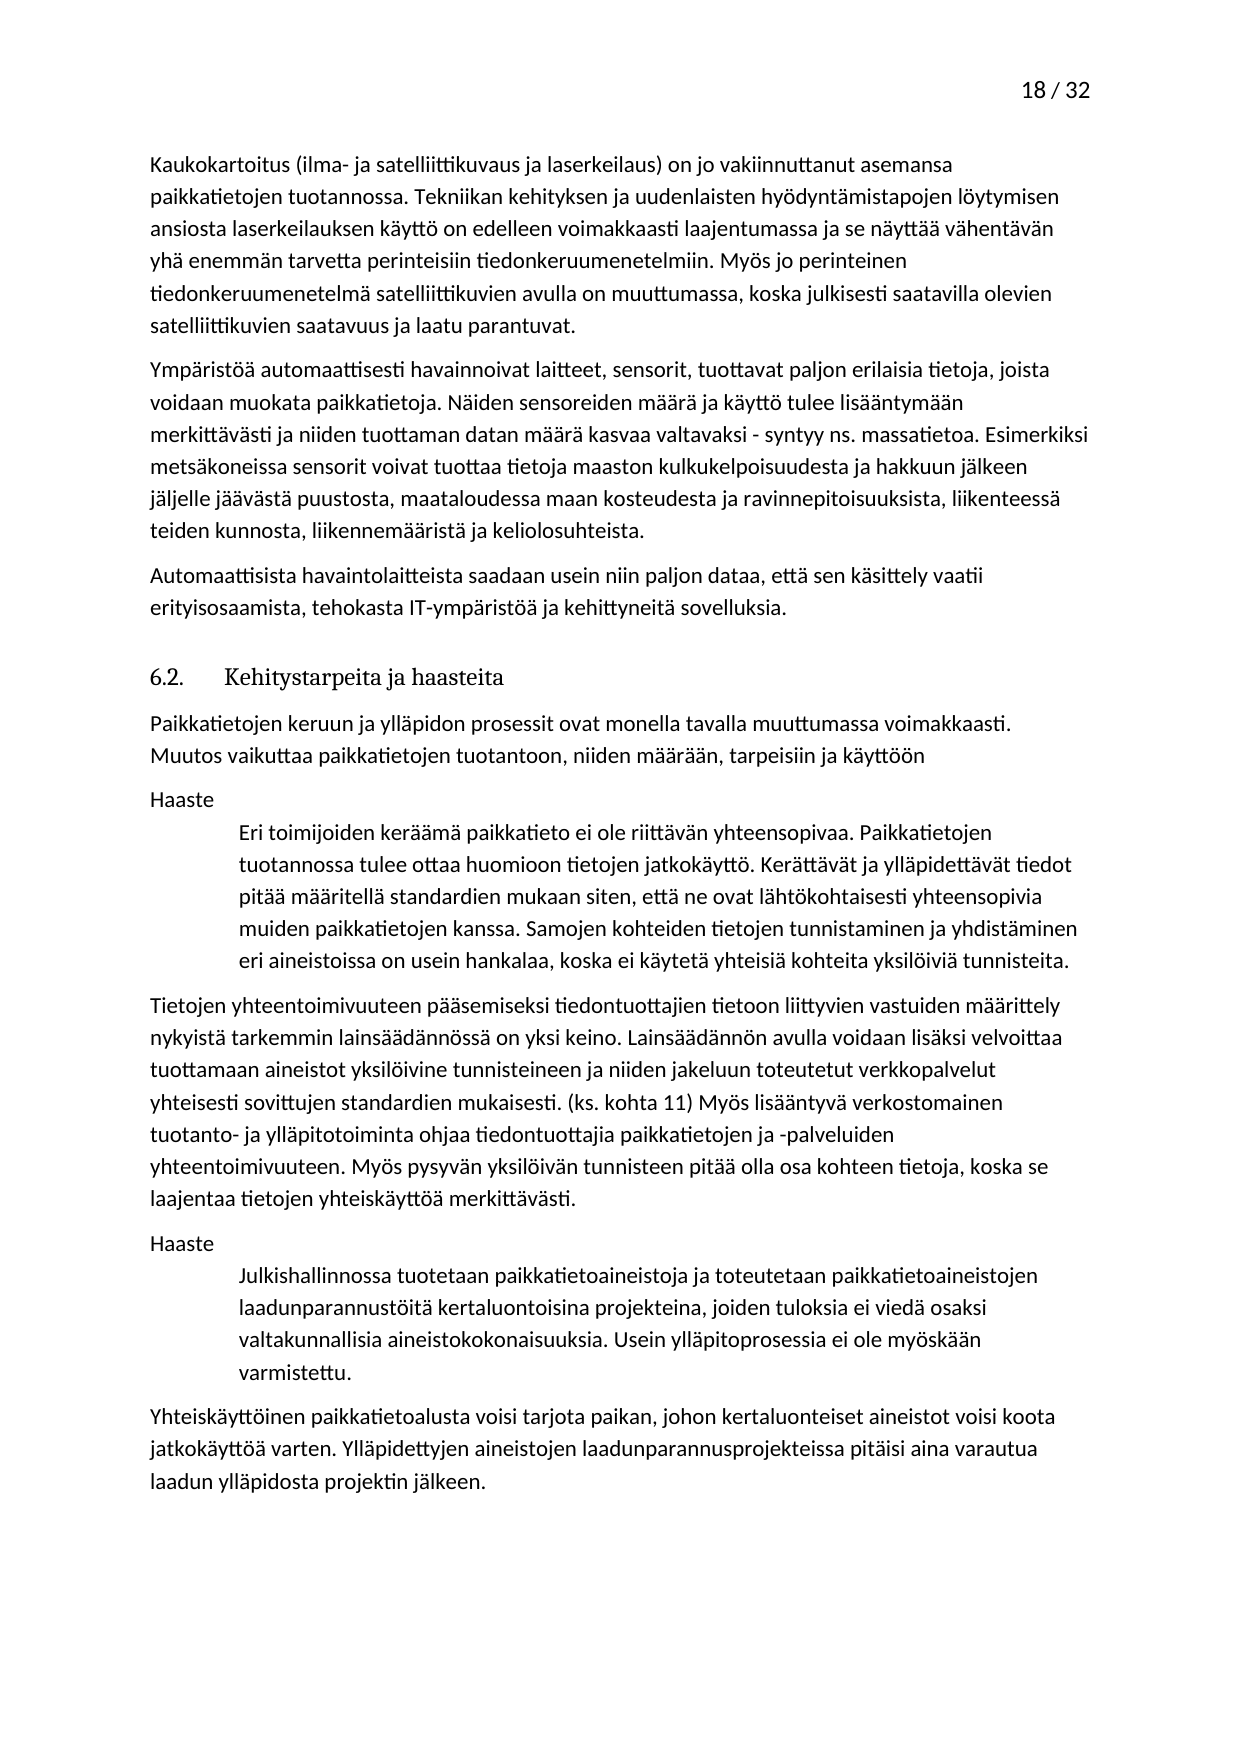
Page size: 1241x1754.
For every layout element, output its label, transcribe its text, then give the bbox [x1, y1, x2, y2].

text Haaste [150, 786, 1090, 813]
text Automaattisista havaintolaitteista saadaan usein niin paljon dataa, että sen käsittely vaatii erityisosaamista, tehokasta IT-ympäristöä ja kehittyneitä sovelluksia. [150, 561, 1090, 621]
text Kaukokartoitus (ilma- ja satelliittikuvaus ja laserkeilaus) on jo vakiinnuttanut asemansa paikkatietojen tuotannossa. Tekniikan kehityksen ja uudenlaisten hyödyntämistapojen löytymisen ansiosta laserkeilauksen käyttö on edelleen voimakkaasti laajentumassa ja se näyttää vähentävän yhä enemmän tarvetta perinteisiin tiedonkeruumenetelmiin. Myös jo perinteinen tiedonkeruumenetelmä satelliittikuvien avulla on muuttumassa, koska julkisesti saatavilla olevien satelliittikuvien saatavuus ja laatu parantuvat. [150, 150, 1090, 339]
text Tietojen yhteentoimivuuteen pääsemiseksi tiedontuottajien tietoon liittyvien vastuiden määrittely nykyistä tarkemmin lainsäädännössä on yksi keino. Lainsäädännön avulla voidaan lisäksi velvoittaa tuottamaan aineistot yksilöivine tunnisteineen ja niiden jakeluun toteutetut verkkopalvelut yhteisesti sovittujen standardien mukaisesti. (ks. kohta 11) Myös lisääntyvä verkostomainen tuotanto- ja ylläpitotoiminta ohjaa tiedontuottajia paikkatietojen ja -palveluiden yhteentoimivuuteen. Myös pysyvän yksilöivän tunnisteen pitää olla osa kohteen tietoja, koska se laajentaa tietojen yhteiskäyttöä merkittävästi. [150, 991, 1090, 1212]
text Haaste [150, 1229, 1090, 1257]
text Yhteiskäyttöinen paikkatietoalusta voisi tarjota paikan, johon kertaluonteiset aineistot voisi koota jatkokäyttöä varten. Ylläpidettyjen aineistojen laadunparannusprojekteissa pitäisi aina varautua laadun ylläpidosta projektin jälkeen. [150, 1402, 1090, 1495]
text Paikkatietojen keruun ja ylläpidon prosessit ovat monella tavalla muuttumassa voimakkaasti. Muutos vaikuttaa paikkatietojen tuotantoon, niiden määrään, tarpeisiin ja käyttöön [150, 709, 1090, 769]
subtitle Kehitystarpeita ja haasteita [150, 663, 1090, 692]
text Julkishallinnossa tuotetaan paikkatietoaineistoja ja toteutetaan paikkatietoaineistojen laadunparannustöitä kertaluontoisina projekteina, joiden tuloksia ei viedä osaksi valtakunnallisia aineistokokonaisuuksia. Usein ylläpitoprosessia ei ole myöskään varmistettu. [239, 1261, 1090, 1386]
text Eri toimijoiden keräämä paikkatieto ei ole riittävän yhteensopivaa. Paikkatietojen tuotannossa tulee ottaa huomioon tietojen jatkokäyttö. Kerättävät ja ylläpidettävät tiedot pitää määritellä standardien mukaan siten, että ne ovat lähtökohtaisesti yhteensopivia muiden paikkatietojen kanssa. Samojen kohteiden tietojen tunnistaminen ja yhdistäminen eri aineistoissa on usein hankalaa, koska ei käytetä yhteisiä kohteita yksilöiviä tunnisteita. [239, 818, 1090, 974]
text Ympäristöä automaattisesti havainnoivat laitteet, sensorit, tuottavat paljon erilaisia tietoja, joista voidaan muokata paikkatietoja. Näiden sensoreiden määrä ja käyttö tulee lisääntymään merkittävästi ja niiden tuottaman datan määrä kasvaa valtavaksi - syntyy ns. massatietoa. Esimerkiksi metsäkoneissa sensorit voivat tuottaa tietoja maaston kulkukelpoisuudesta ja hakkuun jälkeen jäljelle jäävästä puustosta, maataloudessa maan kosteudesta ja ravinnepitoisuuksista, liikenteessä teiden kunnosta, liikennemääristä ja keliolosuhteista. [150, 356, 1090, 544]
